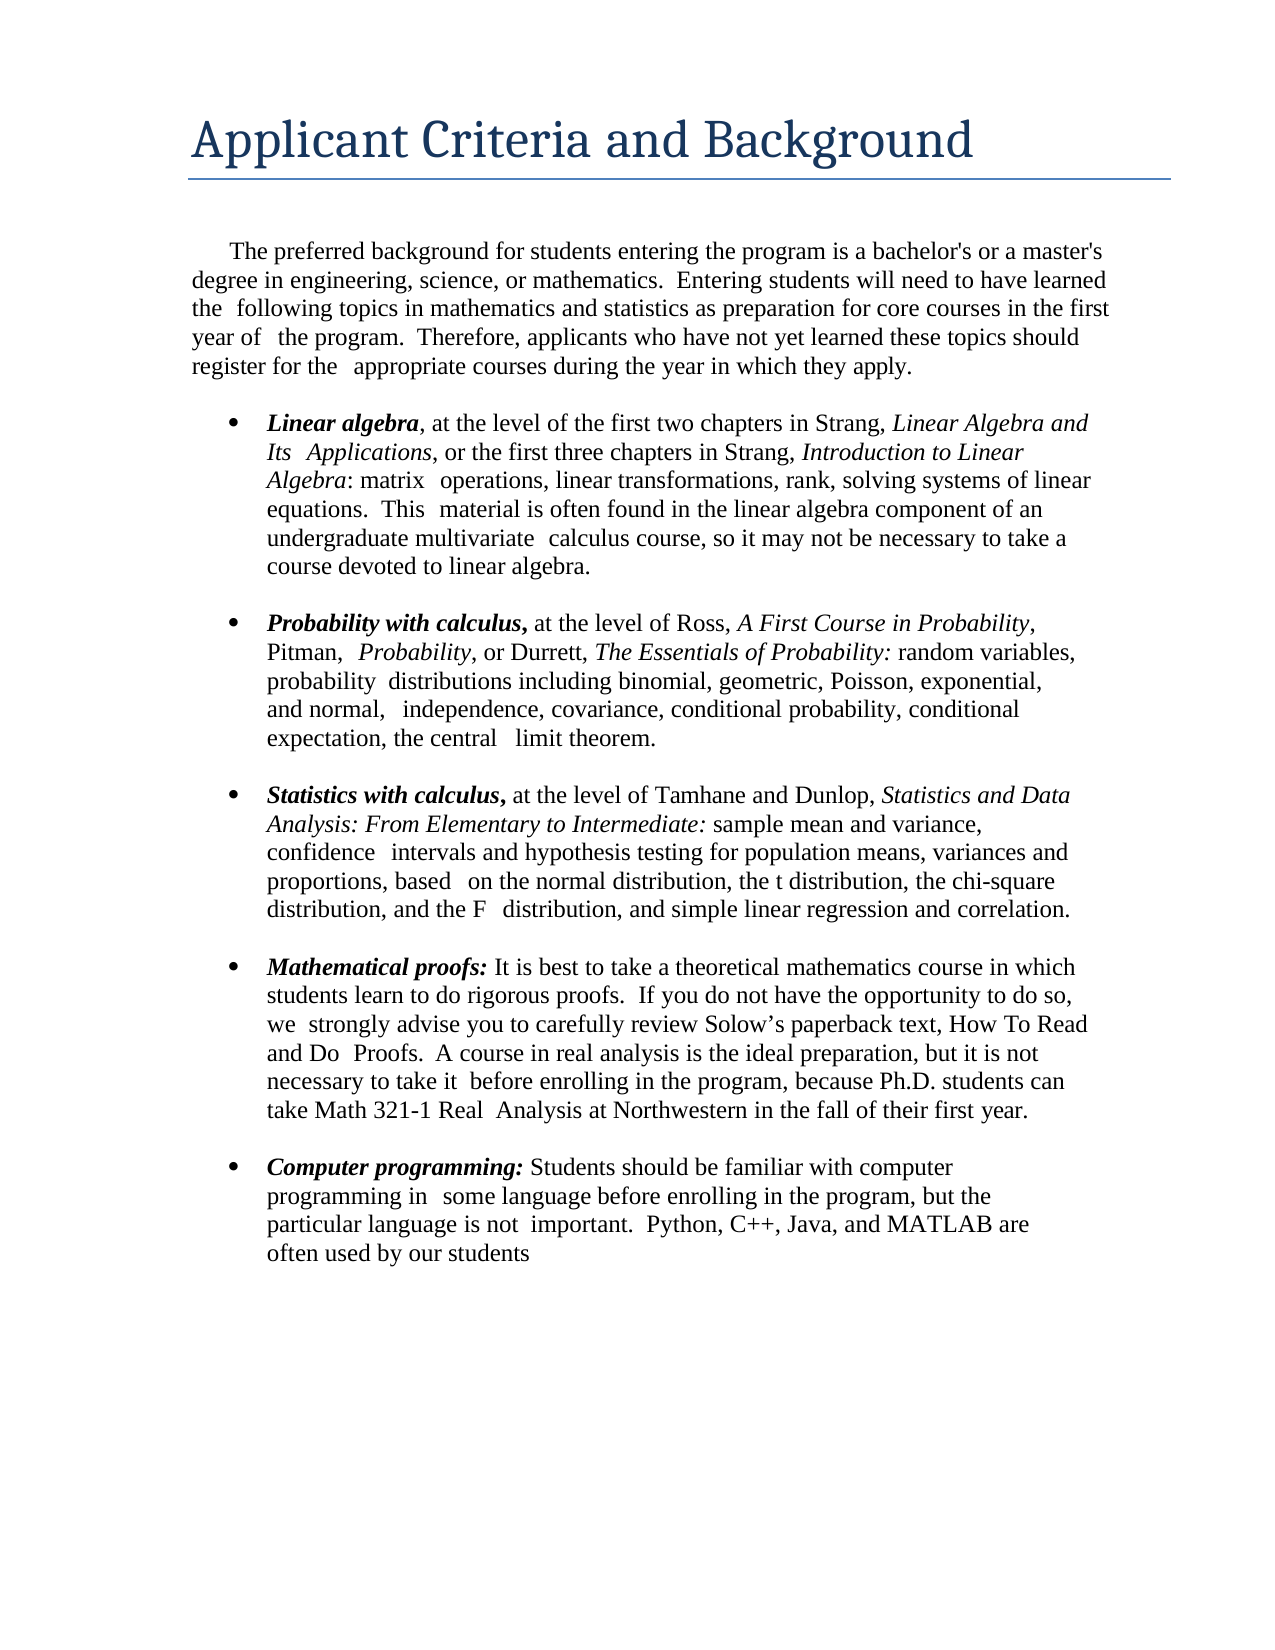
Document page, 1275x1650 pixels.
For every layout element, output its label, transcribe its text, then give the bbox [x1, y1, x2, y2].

list Statistics with calculus, at the level of Tamhane and Dunlop, Statistics and Data Analysis: From Elementary to Intermediate: sample mean and variance, confidence intervals and hypothesis testing for population means, variances and proportions, based on the normal distribution, the t distribution, the chi-square distribution, and the F distribution, and simple linear regression and correlation. [229, 781, 1092, 923]
list Linear algebra, at the level of the first two chapters in Strang, Linear Algebra and Its Applications, or the first three chapters in Strang, Introduction to Linear Algebra: matrix operations, linear transformations, rank, solving systems of linear equations. This material is often found in the linear algebra component of an undergraduate multivariate calculus course, so it may not be necessary to take a course devoted to linear algebra. [229, 409, 1103, 580]
list Probability with calculus, at the level of Ross, A First Course in Probability, Pitman, Probability, or Durrett, The Essentials of Probability: random variables, probability distributions including binomial, geometric, Poisson, exponential, and normal, independence, covariance, conditional probability, conditional expectation, the central limit theorem. [229, 609, 1082, 752]
list Computer programming: Students should be familiar with computer programming in some language before enrolling in the program, but the particular language is not important. Python, C++, Java, and MATLAB are often used by our students [229, 1152, 1080, 1267]
subtitle Applicant Criteria and Background [192, 108, 1135, 171]
list Mathematical proofs: It is best to take a theoretical mathematics course in which students learn to do rigorous proofs. If you do not have the opportunity to do so, we strongly advise you to carefully review Solow’s paperback text, How To Read and Do Proofs. A course in real analysis is the ideal preparation, but it is not necessary to take it before enrolling in the program, because Ph.D. students can take Math 321-1 Real Analysis at Northwestern in the fall of their first year. [229, 952, 1103, 1123]
text The preferred background for students entering the program is a bachelor's or a master's degree in engineering, science, or mathematics. Entering students will need to have learned the following topics in mathematics and statistics as preparation for core courses in the first year of the program. Therefore, applicants who have not yet learned these topics should register for the appropriate courses during the year in which they apply. [192, 236, 1117, 380]
